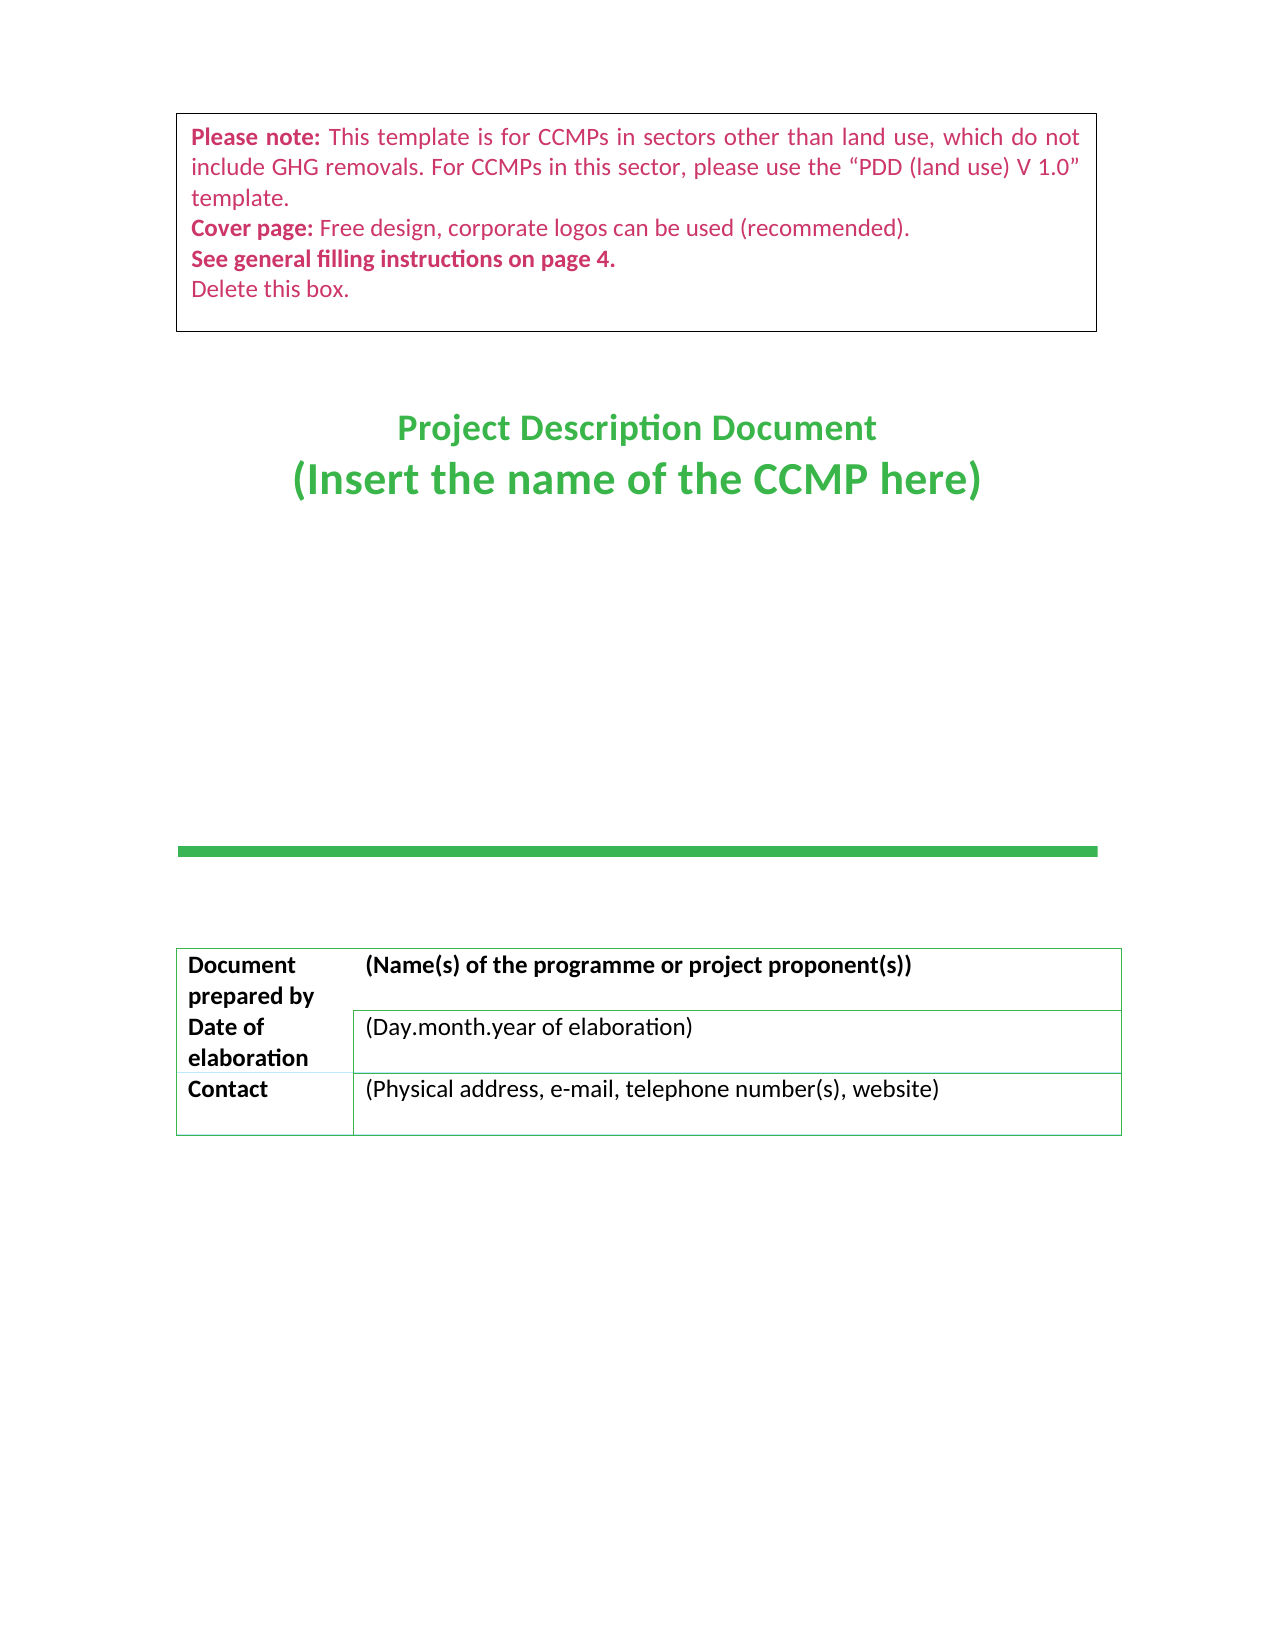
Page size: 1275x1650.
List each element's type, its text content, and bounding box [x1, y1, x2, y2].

table_cell Date of elaboration [177, 1011, 353, 1072]
table_header Document prepared by [177, 949, 354, 1010]
title Project Description Document [177, 404, 1098, 450]
table_cell (Day.month.year of elaboration) [354, 1011, 1121, 1072]
table_cell (Physical address, e-mail, telephone number(s), website) [354, 1074, 1121, 1134]
table_cell Contact [177, 1074, 353, 1134]
table_header (Name(s) of the programme or project proponent(s)) [354, 949, 1121, 1010]
title (Insert the name of the CCMP here) [177, 450, 1098, 506]
